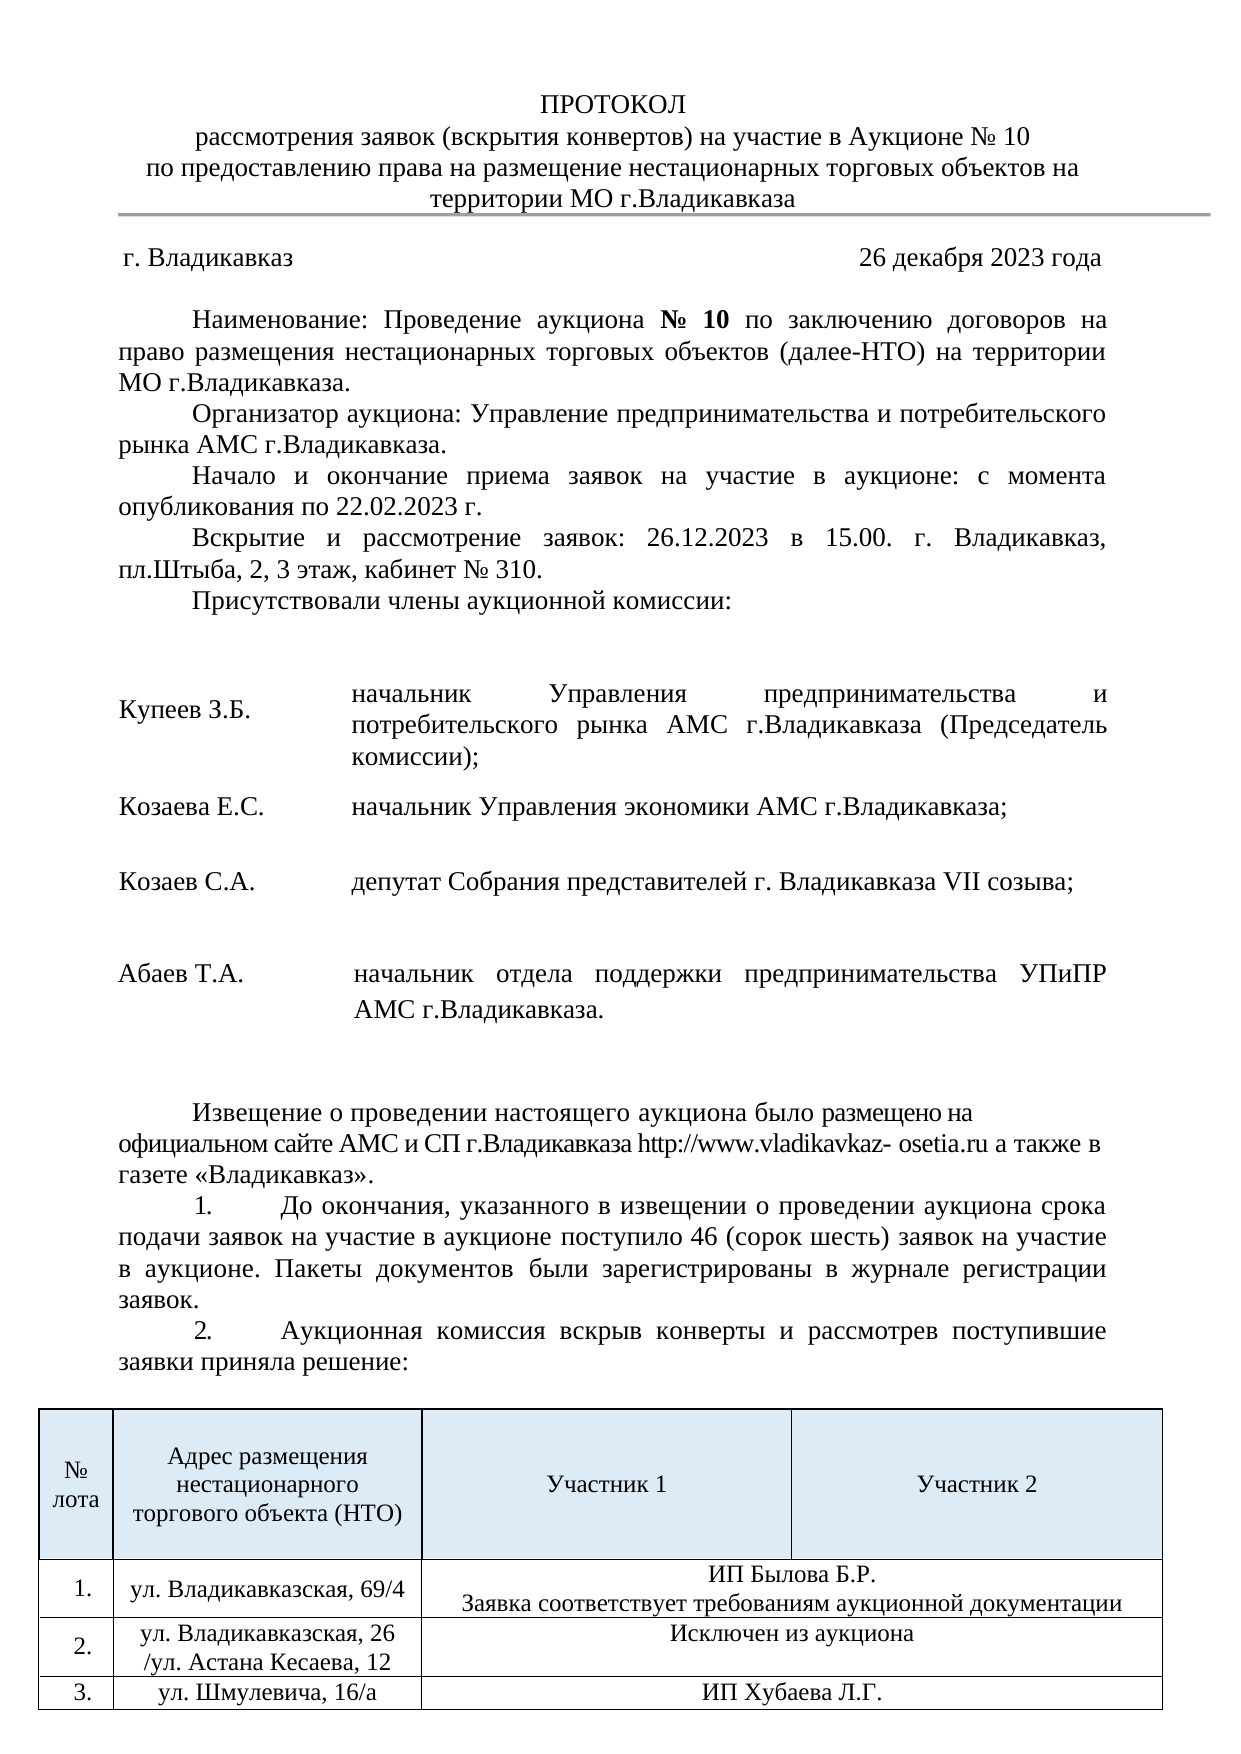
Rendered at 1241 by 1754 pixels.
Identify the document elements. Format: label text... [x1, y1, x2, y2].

table_cell [39, 1676, 113, 1708]
text Организатор аукциона: Управление предпринимательства и потребительского рынка АМС г.Владикавказа. [118, 397, 1107, 459]
table_header Купеев З.Б. [59, 646, 340, 771]
table_header начальник Управления предпринимательства и потребительского рынка АМС г.Владикавказа (Председатель комиссии); [340, 646, 1173, 771]
list Аукционная комиссия вскрыв конверты и рассмотрев поступившие заявки приняла решение: [118, 1314, 1107, 1376]
table_header Адрес размещения нестационарного торгового объекта (НТО) [114, 1410, 421, 1558]
table_cell [39, 1560, 113, 1617]
table_cell ИП Былова Б.Р. Заявка соответствует требованиям аукционной документации [422, 1560, 1162, 1617]
table_cell Козаев С.А. [59, 840, 340, 922]
table_cell депутат Собрания представителей г. Владикавказа VII созыва; [340, 840, 1173, 922]
table_cell ул. Владикавказская, 26 /ул. Астана Кесаева, 12 [114, 1618, 421, 1676]
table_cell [422, 1618, 1162, 1676]
table_cell начальник Управления экономики АМС г.Владикавказа; [340, 771, 1173, 840]
table_cell начальник отдела поддержки предпринимательства УПиПР АМС г.Владикавказа. [340, 922, 1173, 1065]
table_header Участник 1 [423, 1410, 791, 1558]
table_cell ул. Владикавказская, 69/4 [114, 1560, 421, 1617]
text Вскрытие и рассмотрение заявок: 26.12.2023 в 15.00. г. Владикавказ, пл.Штыба, 2, 3 этаж, кабинет № 310. [118, 522, 1107, 584]
list До окончания, указанного в извещении о проведении аукциона срока подачи заявок на участие в аукционе поступило 46 (сорок шесть) заявок на участие в аукционе. Пакеты документов были зарегистрированы в журнале регистрации заявок. [118, 1189, 1107, 1314]
table_cell Абаев Т.А. [59, 922, 340, 1065]
table_cell Козаева Е.С. [59, 771, 340, 840]
table_cell ул. Шмулевича, 16/а [114, 1677, 421, 1708]
text по предоставлению права на размещение нестационарных торговых объектов на территории МО г.Владикавказа [118, 151, 1107, 213]
text ПРОТОКОЛ [118, 89, 1107, 120]
text Присутствовали члены аукционной комиссии: [118, 584, 1107, 615]
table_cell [422, 1677, 1162, 1708]
table_cell [39, 1617, 113, 1676]
text Наименование: Проведение аукциона № 10 по заключению договоров на право размещения нестационарных торговых объектов (далее-НТО) на территории МО г.Владикавказа. [118, 303, 1107, 397]
table_header Участник 2 [792, 1410, 1162, 1558]
text г. Владикавказ 26 декабря 2023 года [118, 241, 1107, 272]
table_header № лота [40, 1410, 112, 1558]
text Начало и окончание приема заявок на участие в аукционе: с момента опубликования по 22.02.2023 г. [118, 459, 1107, 522]
text рассмотрения заявок (вскрытия конвертов) на участие в Аукционе № 10 [118, 120, 1107, 151]
text Извещение о проведении настоящего аукциона было размещено на официальном сайте АМС и СП г.Владикавказа http://www.vladikavkaz- osetia.ru а также в газете «Владикавказ». [118, 1096, 1122, 1189]
